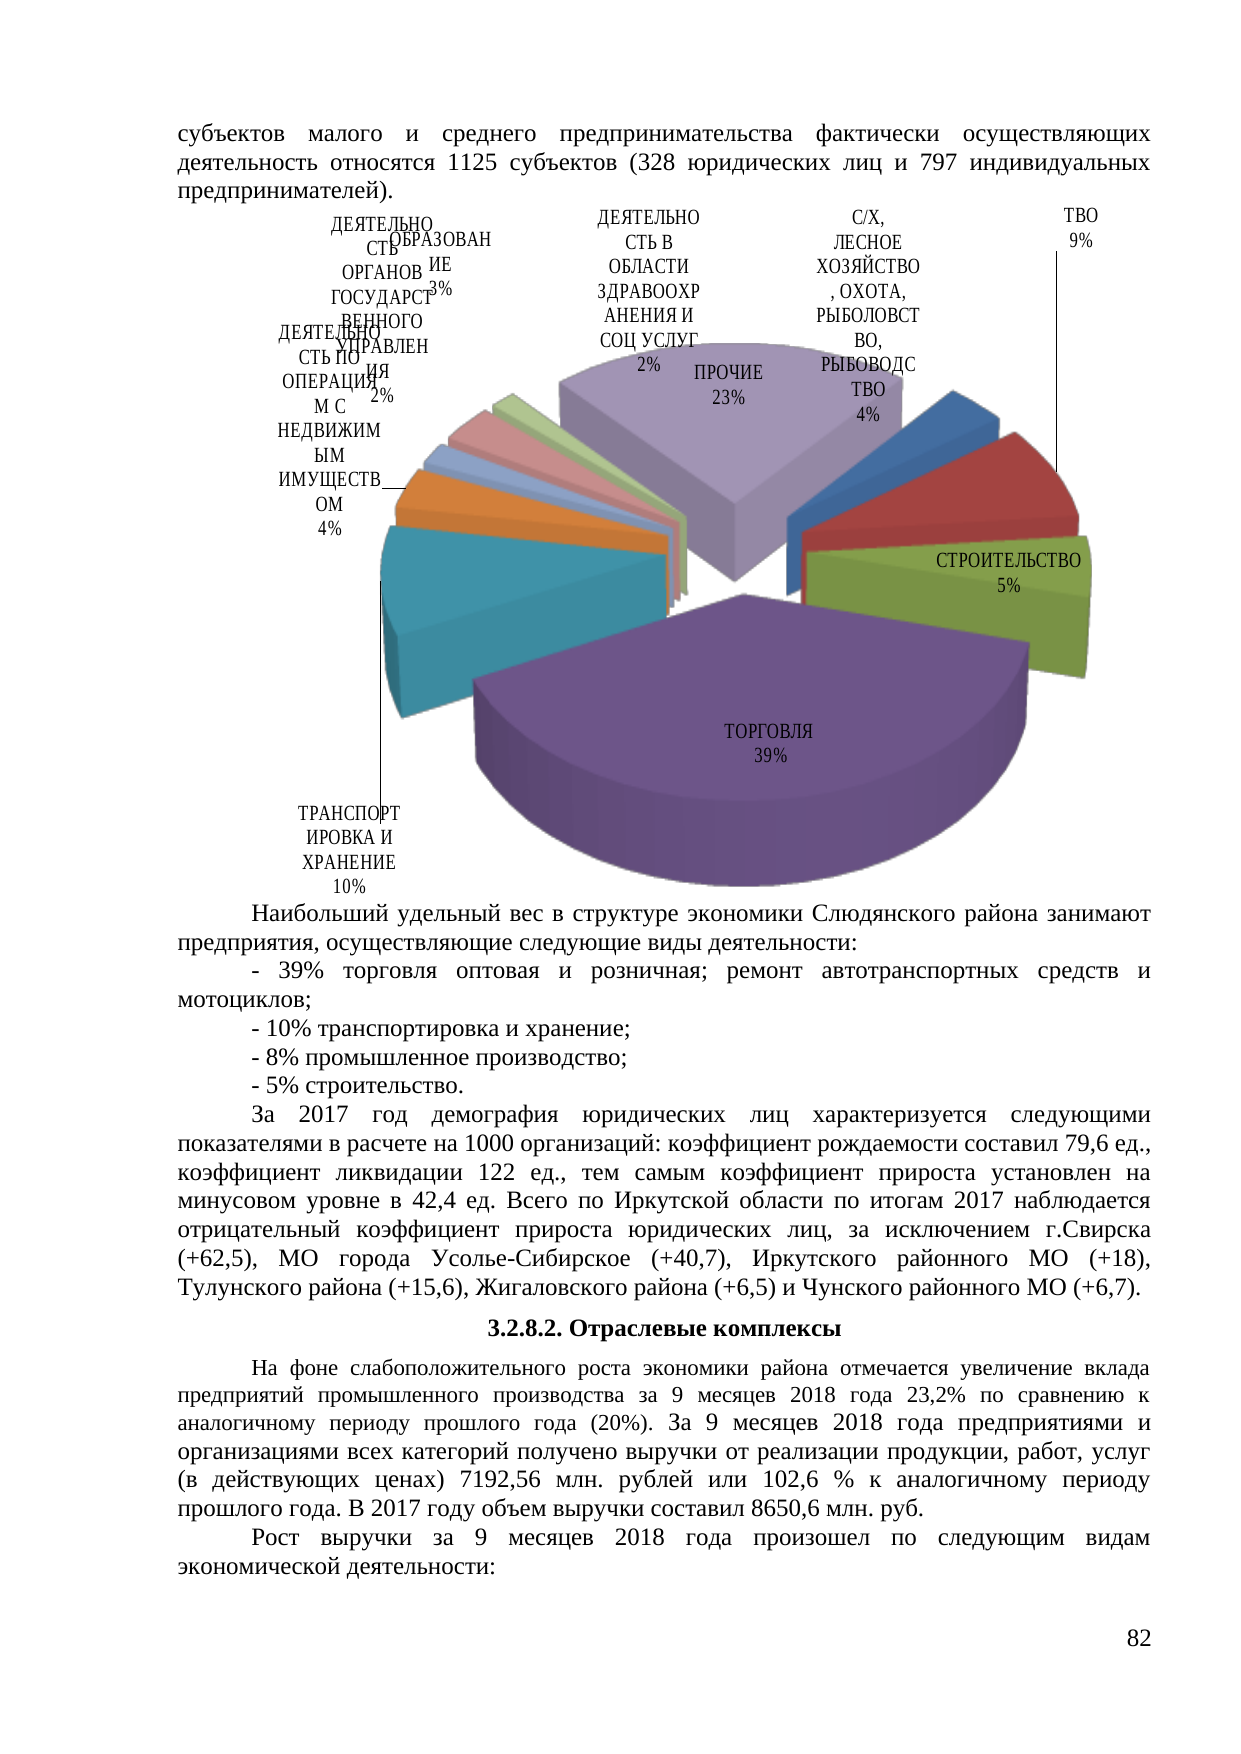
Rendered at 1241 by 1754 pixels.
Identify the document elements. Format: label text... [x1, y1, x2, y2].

text Наибольший удельный вес в структуре экономики Слюдянского района занимают предприятия, осуществляющие следующие виды деятельности: [177, 898, 1152, 956]
text - 39% торговля оптовая и розничная; ремонт автотранспортных средств и мотоциклов; [177, 956, 1152, 1013]
text - 8% промышленное производство; [177, 1042, 1152, 1071]
text 3.2.8.2. Отраслевые комплексы [177, 1313, 1152, 1342]
text - 5% строительство. [177, 1071, 1152, 1099]
text Рост выручки за 9 месяцев 2018 года произошел по следующим видам экономической деятельности: [177, 1522, 1152, 1579]
text За 2017 год демография юридических лиц характеризуется следующими показателями в расчете на 1000 организаций: коэффициент рождаемости составил 79,6 ед., коэффициент ликвидации 122 ед., тем самым коэффициент прироста установлен на минусовом уровне в 42,4 ед. Всего по Иркутской области по итогам 2017 наблюдается отрицательный коэффициент прироста юридических лиц, за исключением г.Свирска (+62,5), МО города Усолье-Сибирское (+40,7), Иркутского районного МО (+18), Тулунского района (+15,6), Жигаловского района (+6,5) и Чунского районного МО (+6,7). [177, 1099, 1152, 1301]
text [177, 118, 1152, 204]
text - 10% транспортировка и хранение; [177, 1013, 1152, 1042]
text На фоне слабоположительного роста экономики района отмечается увеличение вклада предприятий промышленного производства за 9 месяцев 2018 года 23,2% по сравнению к аналогичному периоду прошлого года (20%). За 9 месяцев 2018 года предприятиями и организациями всех категорий получено выручки от реализации продукции, работ, услуг (в действующих ценах) 7192,56 млн. рублей или 102,6 % к аналогичному периоду прошлого года. В 2017 году объем выручки составил 8650,6 млн. руб. [177, 1354, 1152, 1522]
